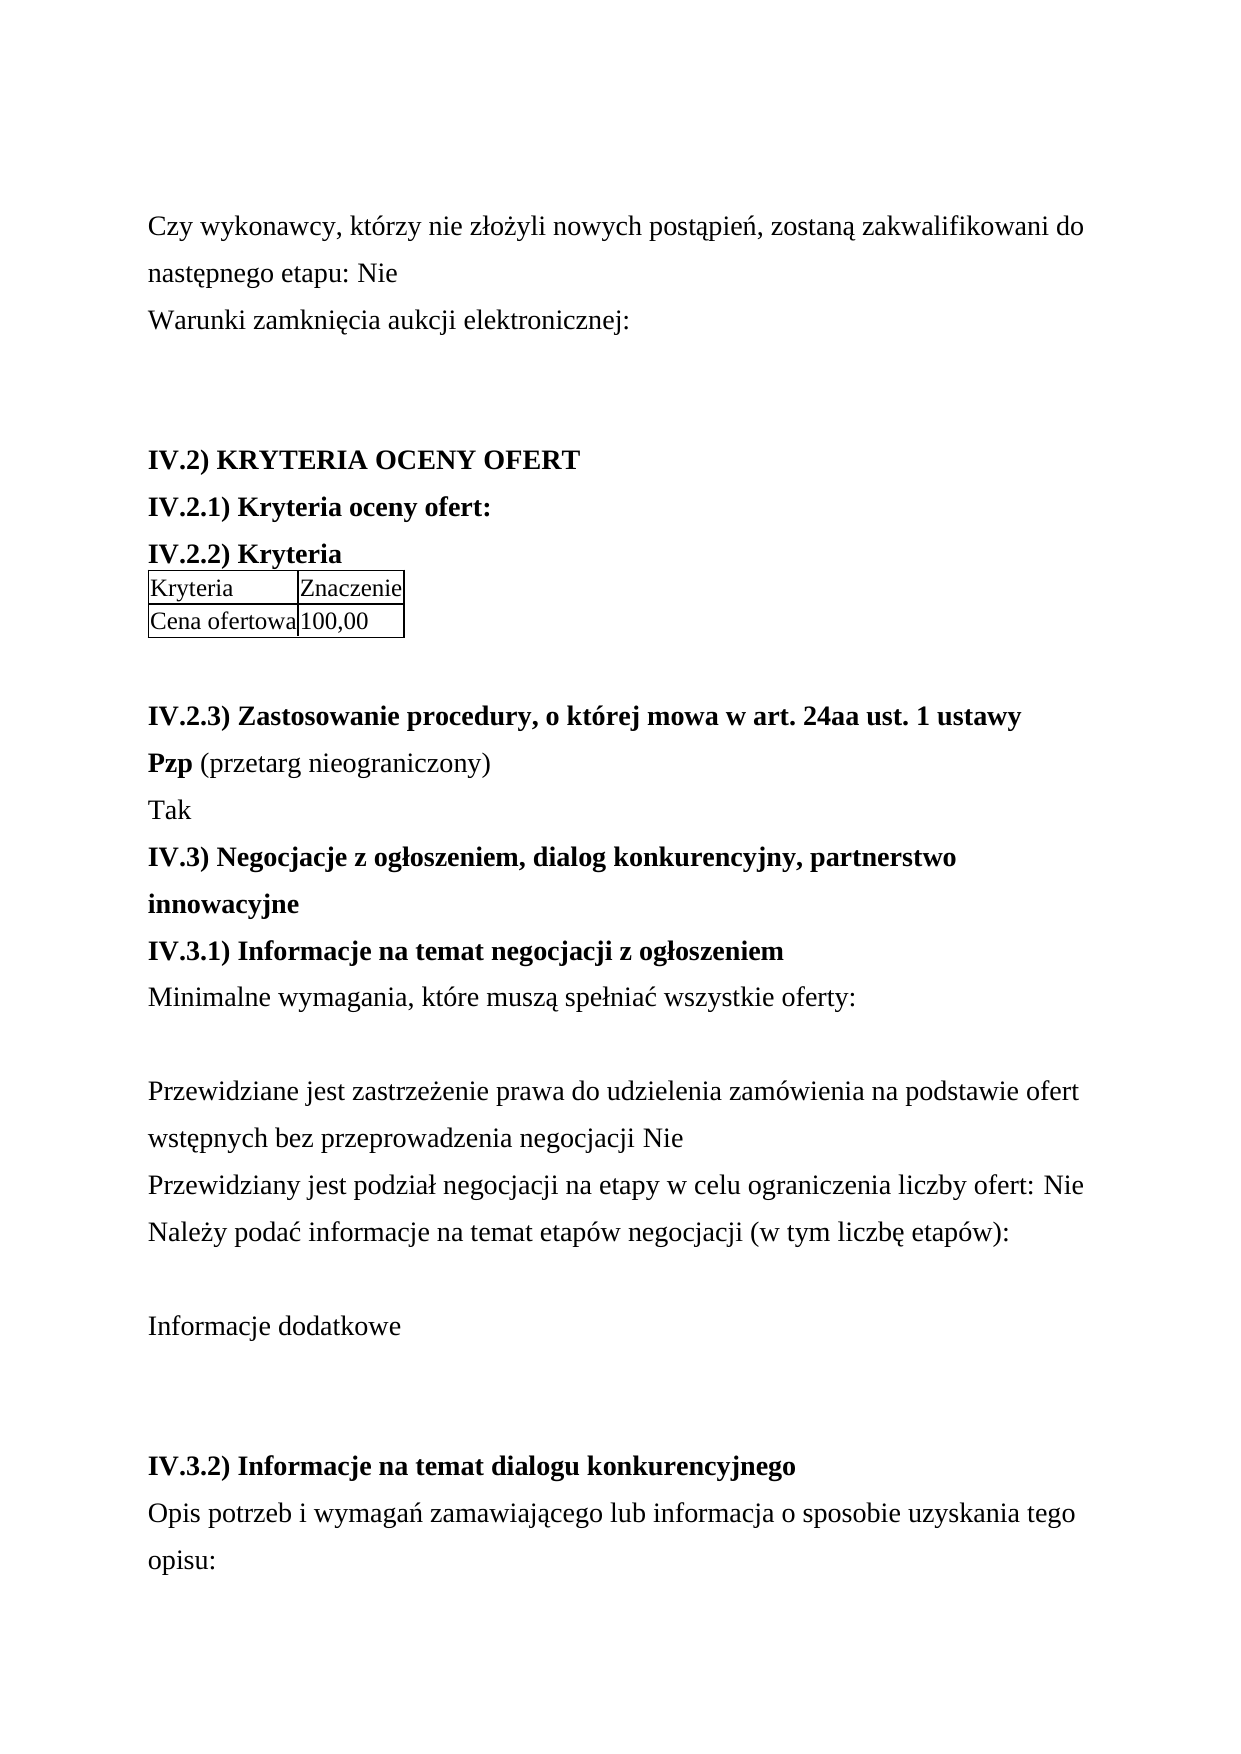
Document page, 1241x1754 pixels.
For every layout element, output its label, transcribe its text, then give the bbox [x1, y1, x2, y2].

table_header Kryteria [149, 571, 297, 603]
text IV.2) KRYTERIA OCENY OFERT IV.2.1) Kryteria oceny ofert: IV.2.2) Kryteria [148, 382, 1093, 569]
table_header Znaczenie [299, 571, 403, 603]
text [148, 638, 1093, 1575]
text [148, 148, 1093, 382]
table_cell 100,00 [299, 605, 403, 636]
table_cell Cena ofertowa [149, 605, 297, 636]
